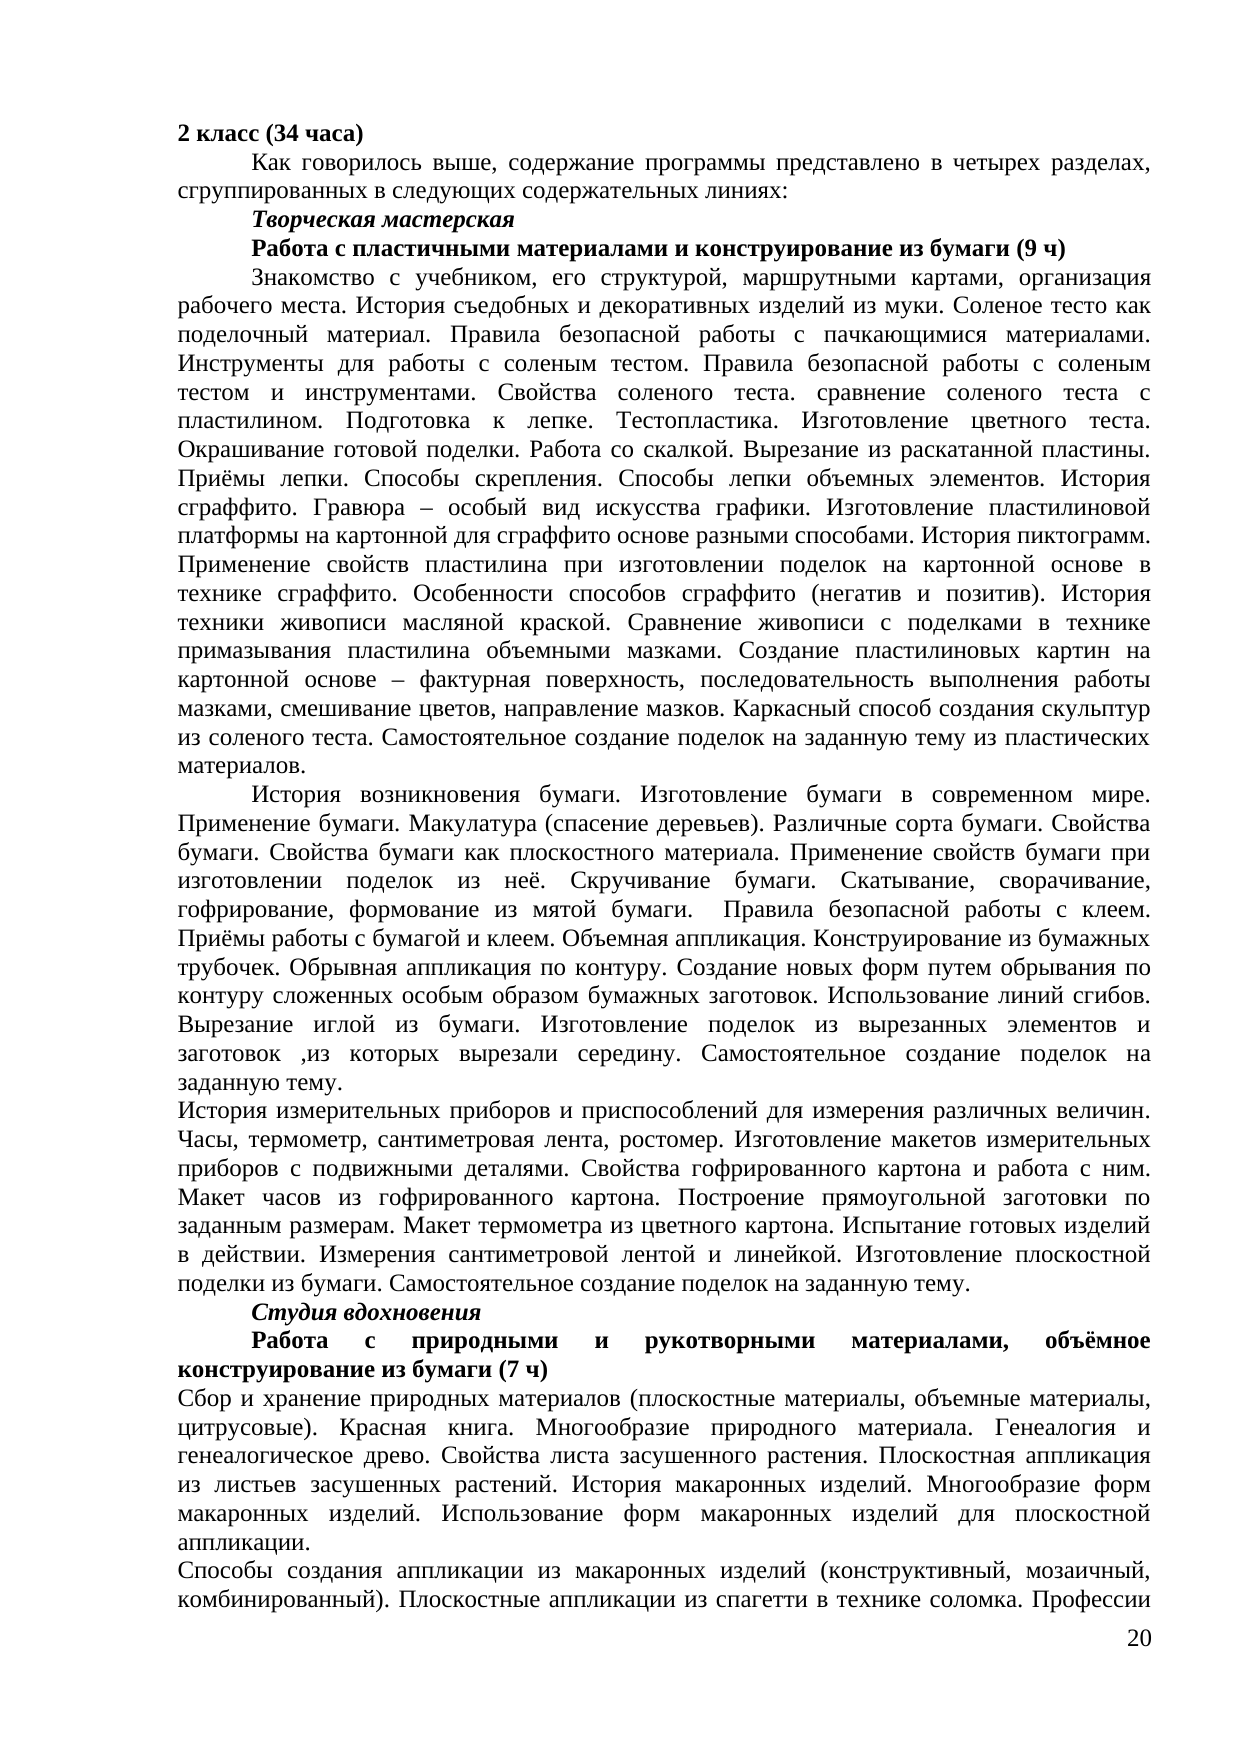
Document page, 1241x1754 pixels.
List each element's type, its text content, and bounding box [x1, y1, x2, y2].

text Сбор и хранение природных материалов (плоскостные материалы, объемные материалы, цитрусовые). Красная книга. Многообразие природного материала. Генеалогия и генеалогическое древо. Свойства листа засушенного растения. Плоскостная аппликация из листьев засушенных растений. История макаронных изделий. Многообразие форм макаронных изделий. Использование форм макаронных изделий для плоскостной аппликации. [177, 1383, 1152, 1556]
text Студия вдохновения [177, 1297, 1152, 1326]
text Работа с природными и рукотворными материалами, объёмное конструирование из бумаги (7 ч) [177, 1326, 1152, 1383]
text Знакомство с учебником, его структурой, маршрутными картами, организация рабочего места. История съедобных и декоративных изделий из муки. Соленое тесто как поделочный материал. Правила безопасной работы с пачкающимися материалами. Инструменты для работы с соленым тестом. Правила безопасной работы с соленым тестом и инструментами. Свойства соленого теста. сравнение соленого теста с пластилином. Подготовка к лепке. Тестопластика. Изготовление цветного теста. Окрашивание готовой поделки. Работа со скалкой. Вырезание из раскатанной пластины. Приёмы лепки. Способы скрепления. Способы лепки объемных элементов. История сграффито. Гравюра – особый вид искусства графики. Изготовление пластилиновой платформы на картонной для сграффито основе разными способами. История пиктограмм. Применение свойств пластилина при изготовлении поделок на картонной основе в технике сграффито. Особенности способов сграффито (негатив и позитив). История техники живописи масляной краской. Сравнение живописи с поделками в технике примазывания пластилина объемными мазками. Создание пластилиновых картин на картонной основе – фактурная поверхность, последовательность выполнения работы мазками, смешивание цветов, направление мазков. Каркасный способ создания скульптур из соленого теста. Самостоятельное создание поделок на заданную тему из пластических материалов. [177, 262, 1152, 779]
text Творческая мастерская [177, 204, 1152, 233]
text Работа с пластичными материалами и конструирование из бумаги (9 ч) [177, 233, 1152, 262]
text Как говорилось выше, содержание программы представлено в четырех разделах, сгруппированных в следующих содержательных линиях: [177, 147, 1152, 204]
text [177, 1556, 1152, 1613]
text История возникновения бумаги. Изготовление бумаги в современном мире. Применение бумаги. Макулатура (спасение деревьев). Различные сорта бумаги. Свойства бумаги. Свойства бумаги как плоскостного материала. Применение свойств бумаги при изготовлении поделок из неё. Скручивание бумаги. Скатывание, сворачивание, гофрирование, формование из мятой бумаги. Правила безопасной работы с клеем. Приёмы работы с бумагой и клеем. Объемная аппликация. Конструирование из бумажных трубочек. Обрывная аппликация по контуру. Создание новых форм путем обрывания по контуру сложенных особым образом бумажных заготовок. Использование линий сгибов. Вырезание иглой из бумаги. Изготовление поделок из вырезанных элементов и заготовок ,из которых вырезали середину. Самостоятельное создание поделок на заданную тему. [177, 779, 1152, 1096]
text 2 класс (34 часа) [177, 118, 1152, 147]
text История измерительных приборов и приспособлений для измерения различных величин. Часы, термометр, сантиметровая лента, ростомер. Изготовление макетов измерительных приборов с подвижными деталями. Свойства гофрированного картона и работа с ним. Макет часов из гофрированного картона. Построение прямоугольной заготовки по заданным размерам. Макет термометра из цветного картона. Испытание готовых изделий в действии. Измерения сантиметровой лентой и линейкой. Изготовление плоскостной поделки из бумаги. Самостоятельное создание поделок на заданную тему. [177, 1096, 1152, 1297]
